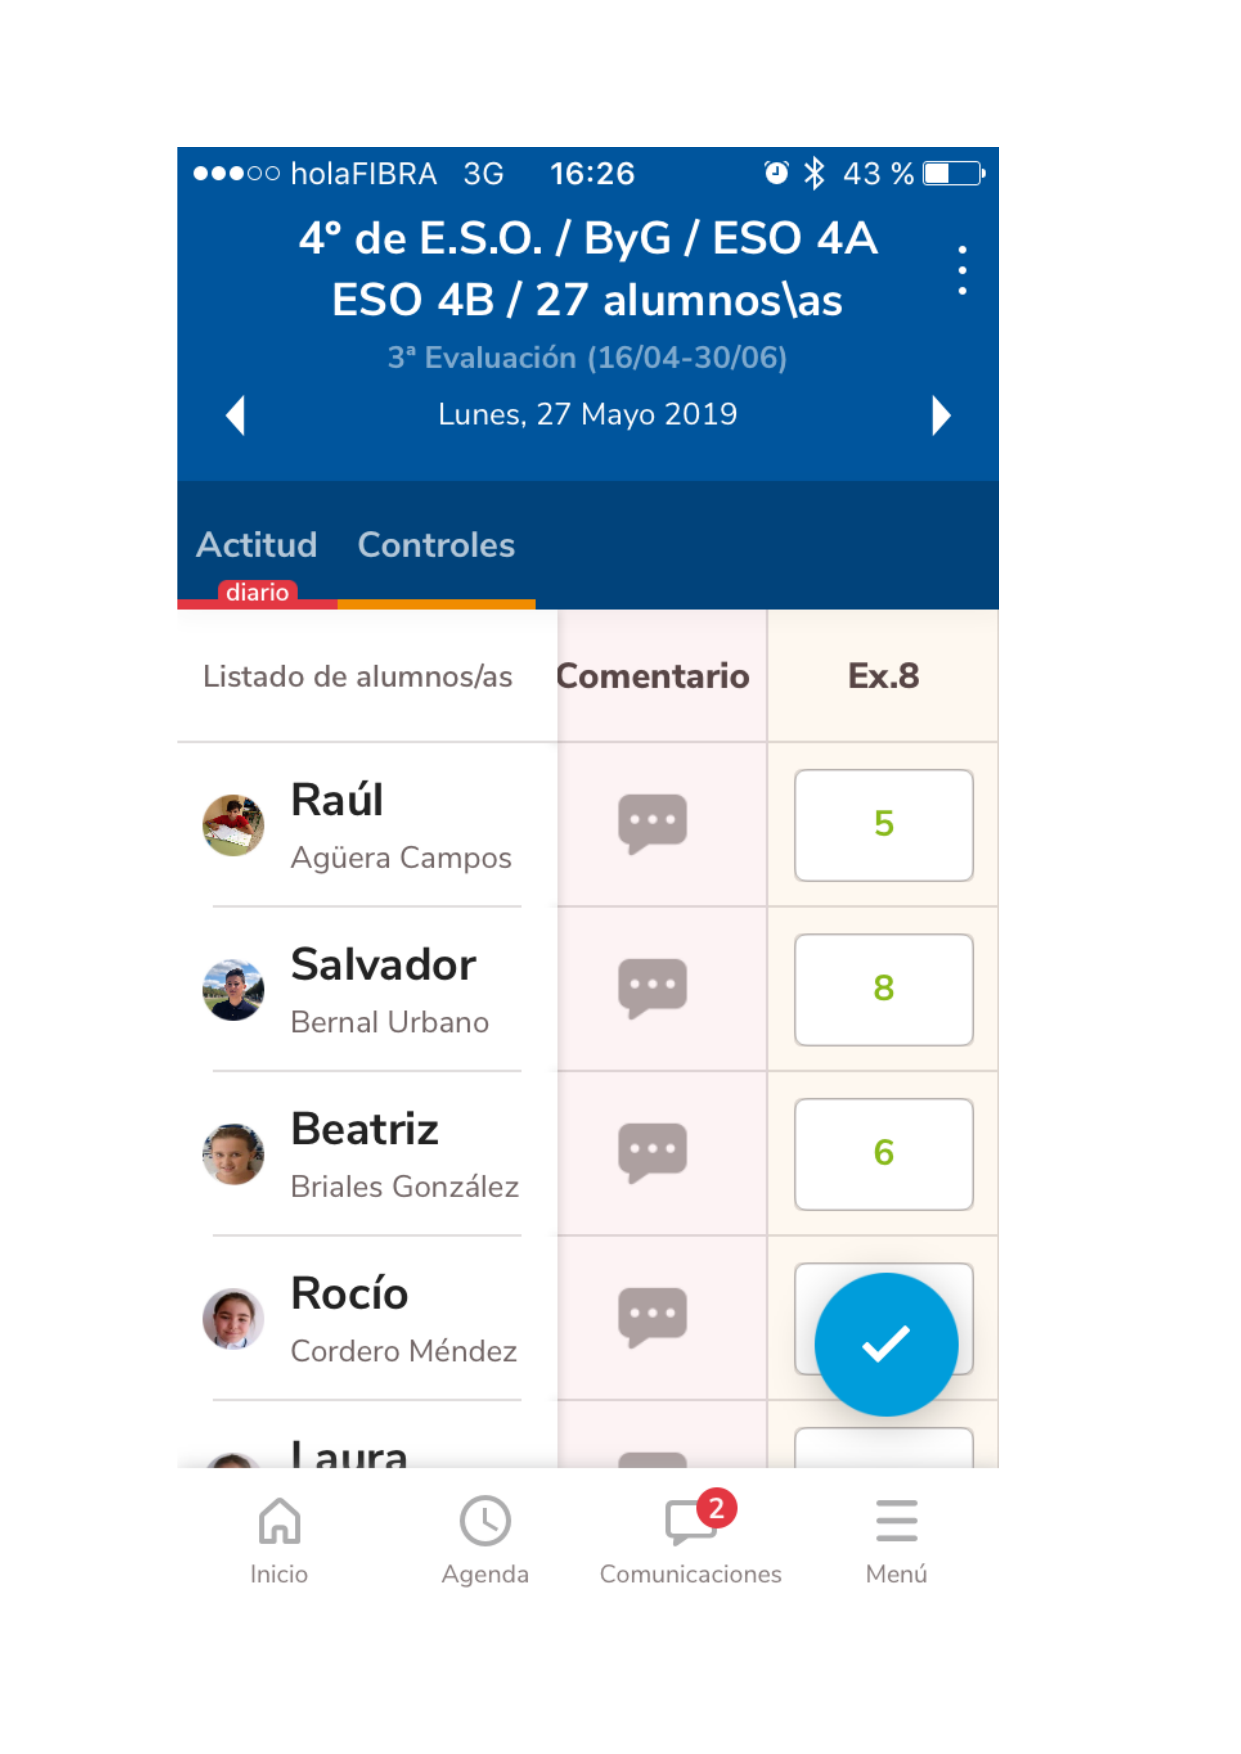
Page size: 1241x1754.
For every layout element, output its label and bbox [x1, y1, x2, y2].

picture [177, 147, 999, 1607]
